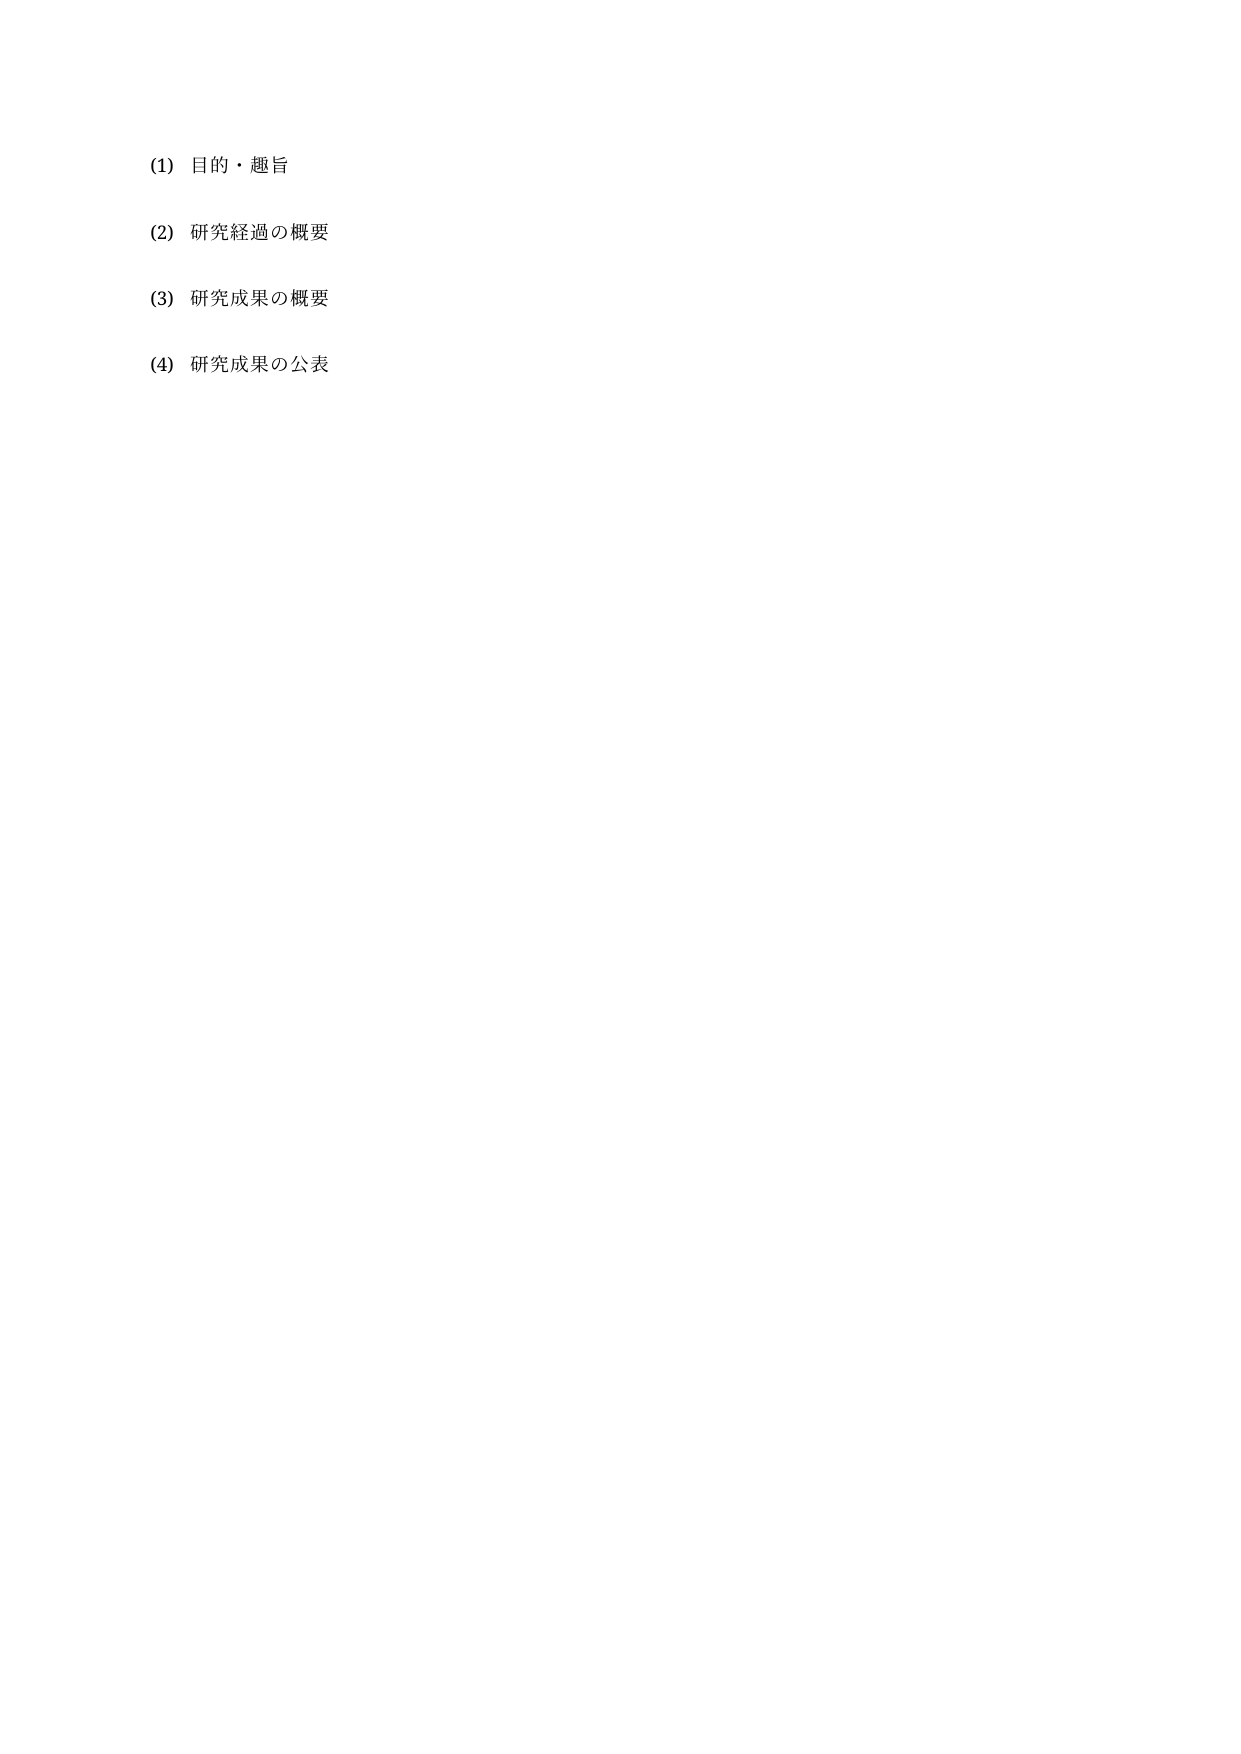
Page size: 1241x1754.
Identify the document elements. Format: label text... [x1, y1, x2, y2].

text (1)目的・趣旨 [150, 148, 1090, 181]
text (2)研究経過の概要 [150, 214, 1090, 248]
text (3)研究成果の概要 [150, 281, 1090, 314]
text (4)研究成果の公表 [150, 347, 1090, 380]
